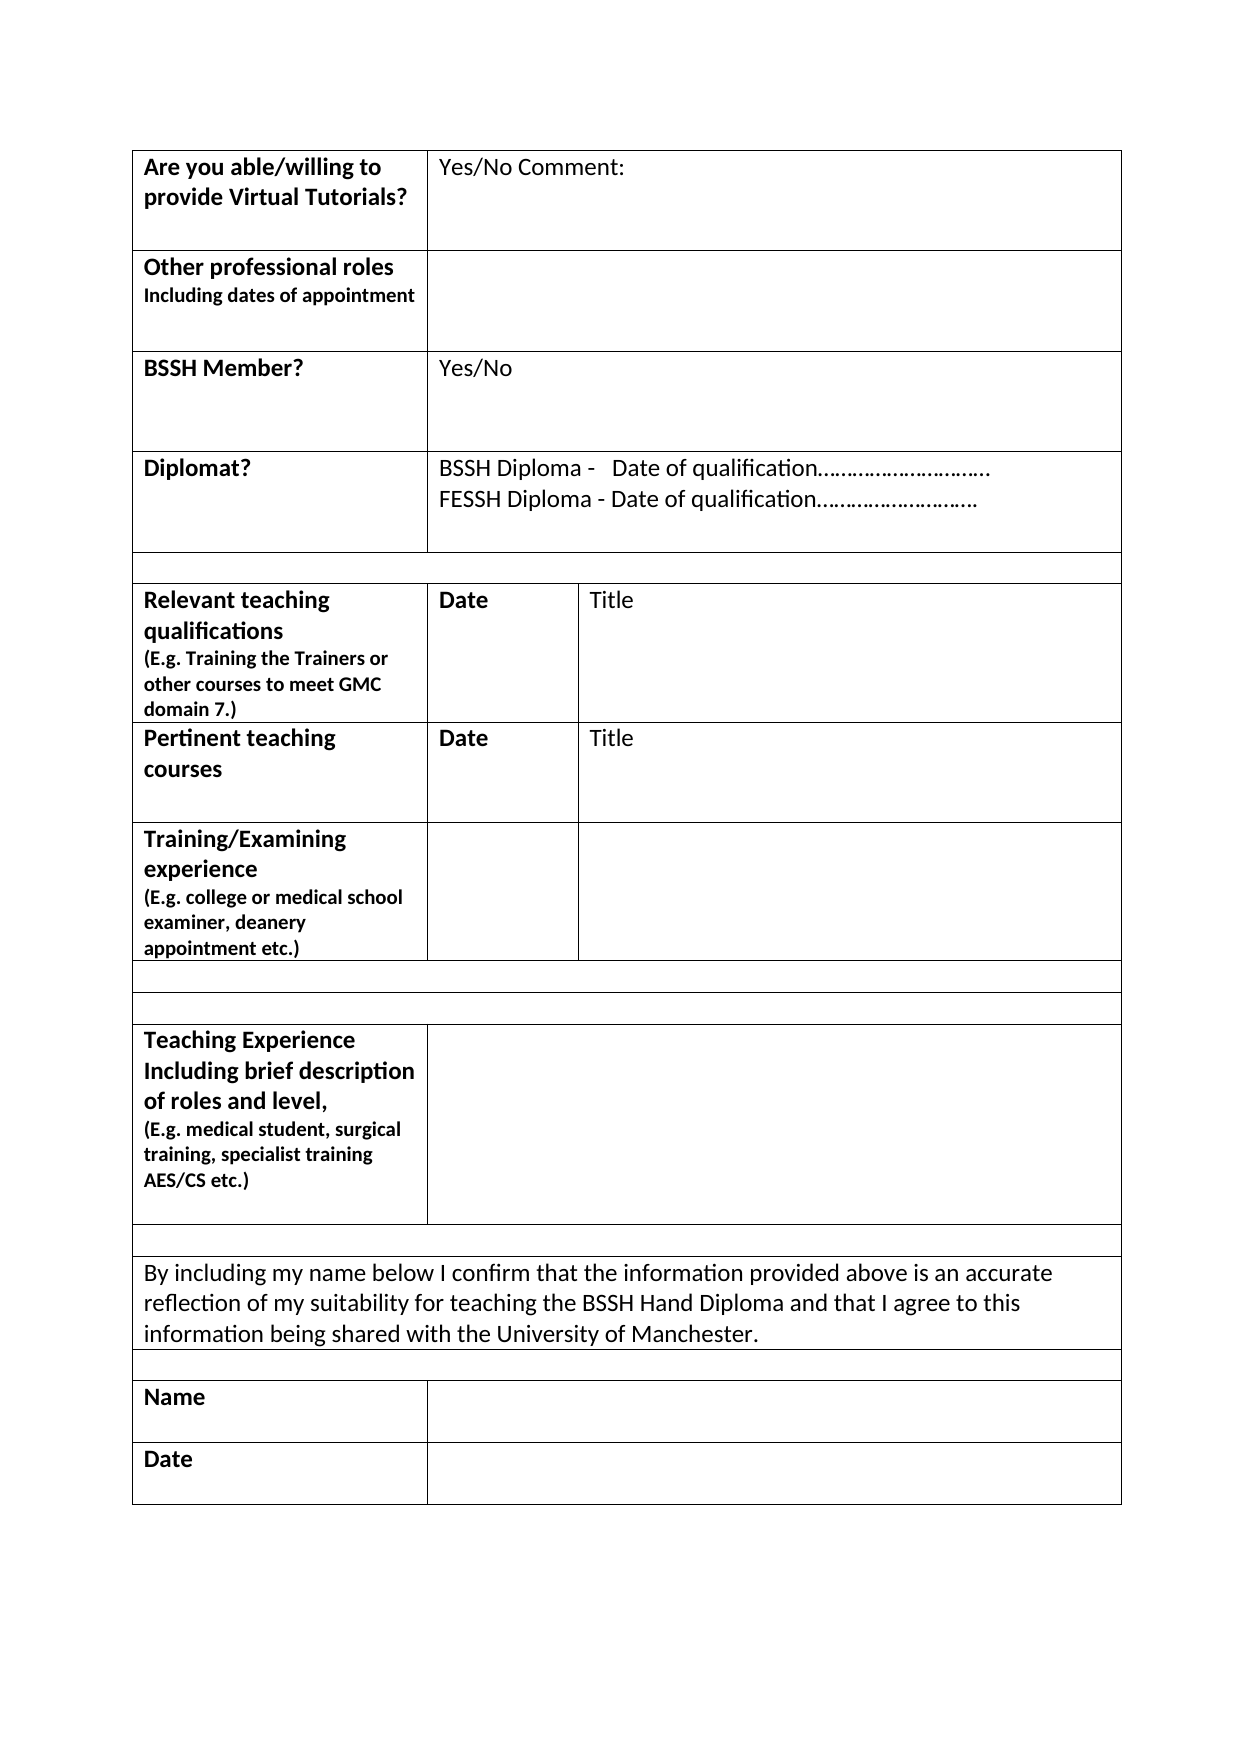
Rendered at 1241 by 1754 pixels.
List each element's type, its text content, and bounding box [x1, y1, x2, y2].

table_cell [133, 553, 1121, 583]
table_cell [133, 1225, 1121, 1256]
table_cell [428, 1025, 1121, 1224]
table_cell Date [133, 1443, 427, 1504]
table_cell Title [579, 723, 1121, 822]
table_cell Date [428, 584, 578, 722]
table_cell Name [133, 1381, 427, 1442]
table_cell Yes/No Comment: [428, 151, 1121, 250]
table_cell Pertinent teaching courses [133, 723, 427, 822]
table_cell Title [579, 584, 1121, 722]
table_cell [428, 251, 1121, 351]
table_cell [133, 993, 1121, 1023]
table_cell Are you able/willing to provide Virtual Tutorials? [133, 151, 427, 250]
table_cell BSSH Diploma - Date of qualification………………………… FESSH Diploma - Date of qualification………………………. [428, 452, 1121, 552]
table_cell Diplomat? [133, 452, 427, 552]
table_cell BSSH Member? [133, 352, 427, 451]
table_cell [133, 961, 1121, 992]
table_cell Date [428, 723, 578, 822]
table_cell [428, 823, 578, 960]
table_cell Yes/No [428, 352, 1121, 451]
table_cell [579, 823, 1121, 960]
table_cell Other professional roles Including dates of appointment [133, 251, 427, 351]
table_cell [428, 1381, 1121, 1442]
table_cell Teaching Experience Including brief description of roles and level, (E.g. medical student, surgical training, specialist training AES/CS etc.) [133, 1025, 427, 1224]
table_cell Relevant teaching qualifications (E.g. Training the Trainers or other courses to meet GMC domain 7.) [133, 584, 427, 722]
table_cell [133, 1350, 1121, 1380]
table_cell [428, 1443, 1121, 1504]
table_cell Training/Examining experience (E.g. college or medical school examiner, deanery appointment etc.) [133, 823, 427, 960]
table_cell By including my name below I confirm that the information provided above is an accurate reflection of my suitability for teaching the BSSH Hand Diploma and that I agree to this information being shared with the University of Manchester. [133, 1257, 1121, 1348]
